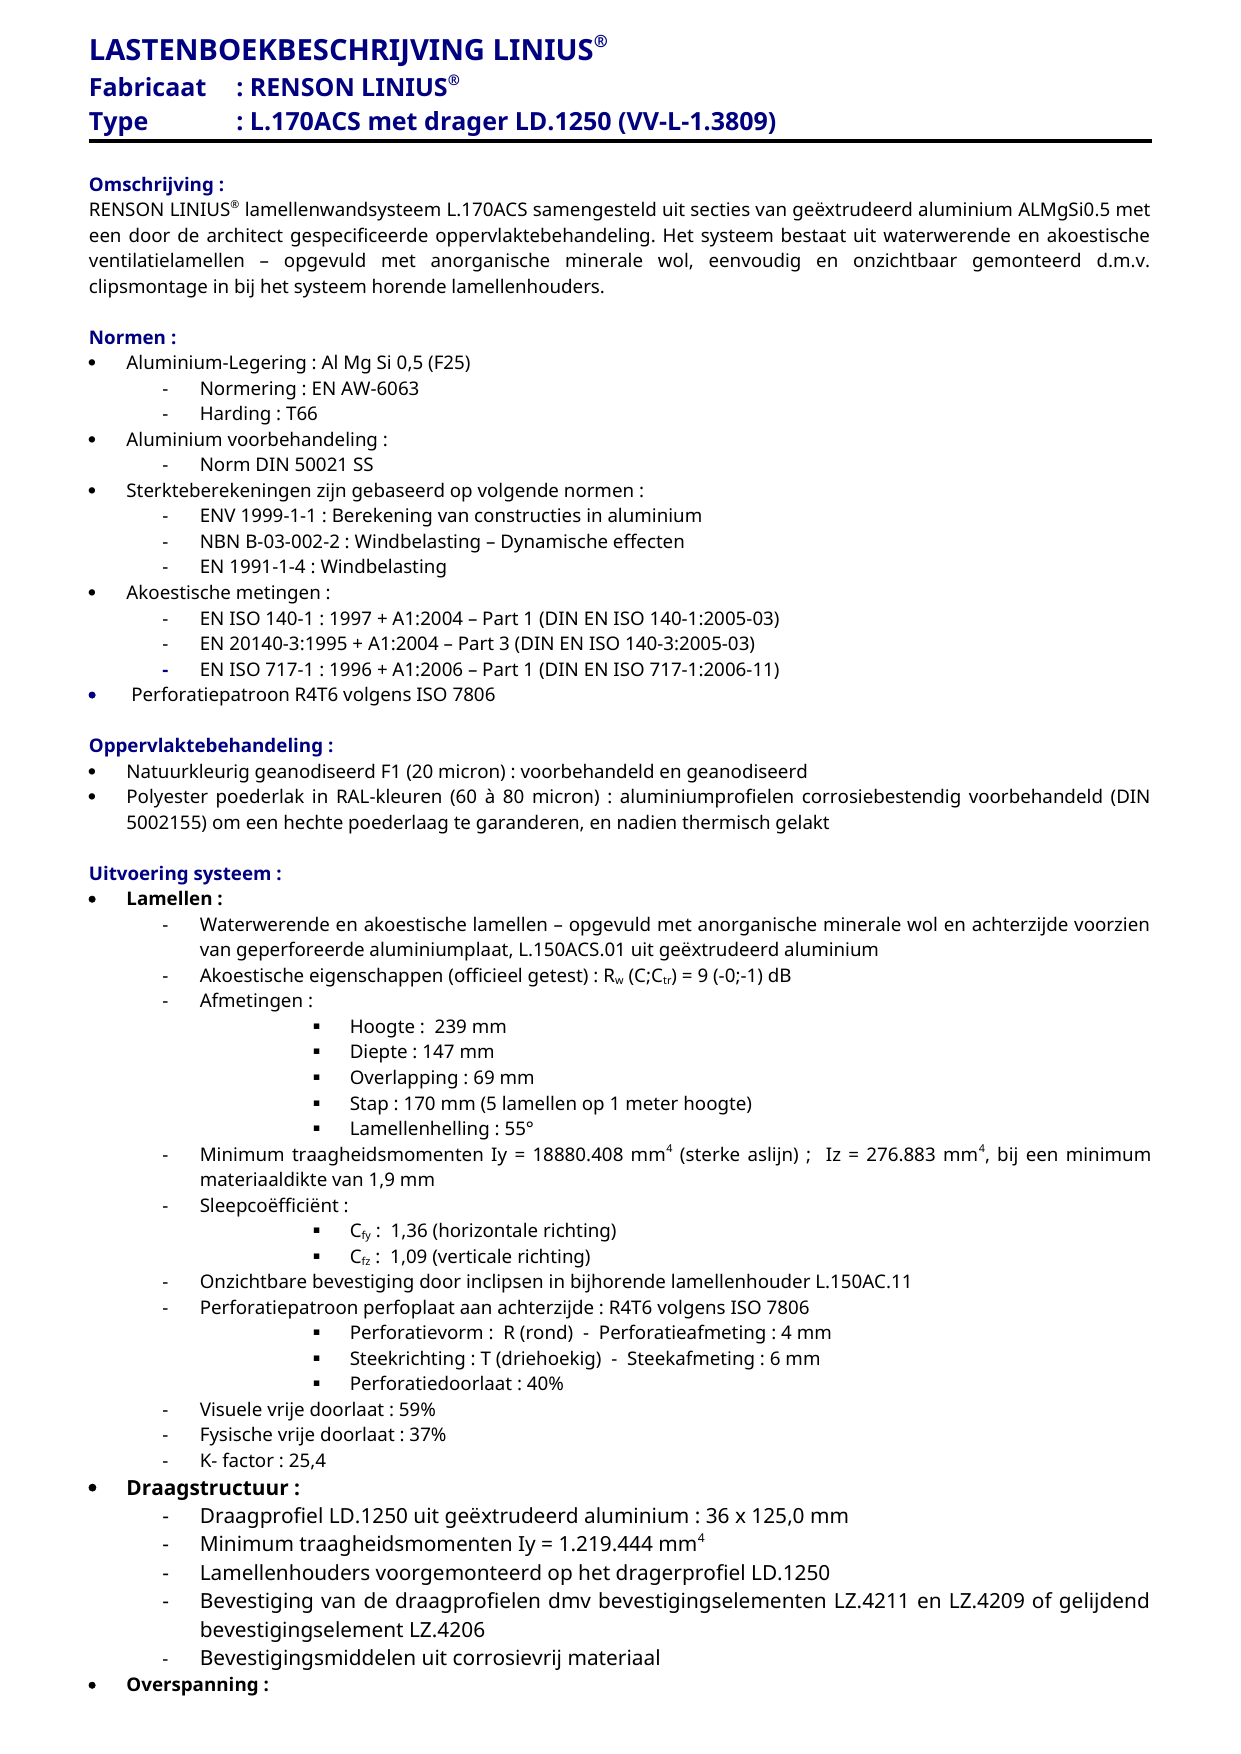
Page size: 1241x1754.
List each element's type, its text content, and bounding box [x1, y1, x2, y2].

list Overlapping : 69 mm [312, 1064, 1152, 1090]
list Overspanning : [89, 1672, 1152, 1697]
list ENV 1999-1-1 : Berekening van constructies in aluminium [162, 503, 1152, 528]
list K- factor : 25,4 [162, 1447, 1152, 1473]
list Diepte : 147 mm [312, 1039, 1152, 1064]
list Norm DIN 50021 SS [162, 452, 1152, 477]
text Fabricaat : RENSON LINIUS® [89, 69, 1152, 103]
list Onzichtbare bevestiging door inclipsen in bijhorende lamellenhouder L.150AC.11 [162, 1268, 1152, 1294]
list Afmetingen : [162, 988, 1152, 1013]
list Fysische vrije doorlaat : 37% [162, 1422, 1152, 1447]
text Uitvoering systeem : [89, 860, 1152, 886]
list Draagstructuur : [89, 1473, 1152, 1501]
list EN 1991-1-4 : Windbelasting [162, 554, 1152, 579]
list Hoogte : 239 mm [312, 1013, 1152, 1039]
list Waterwerende en akoestische lamellen – opgevuld met anorganische minerale wol en achterzijde voorzien van geperforeerde aluminiumplaat, L.150ACS.01 uit geëxtrudeerd aluminium [162, 911, 1152, 962]
list Steekrichting : T (driehoekig) - Steekafmeting : 6 mm [312, 1345, 1152, 1371]
list Perforatievorm : R (rond) - Perforatieafmeting : 4 mm [312, 1319, 1152, 1345]
list Perforatiedoorlaat : 40% [312, 1371, 1152, 1396]
list Akoestische metingen : [89, 579, 1152, 605]
list Akoestische eigenschappen (officieel getest) : Rw (C;Ctr) = 9 (-0;-1) dB [162, 962, 1152, 988]
list EN ISO 717-1 : 1996 + A1:2006 – Part 1 (DIN EN ISO 717-1:2006-11) [162, 656, 1152, 681]
list Lamellen : [89, 886, 1152, 911]
list Minimum traagheidsmomenten Iy = 1.219.444 mm4 [162, 1529, 1152, 1558]
list Polyester poederlak in RAL-kleuren (60 à 80 micron) : aluminiumprofielen corrosiebestendig voorbehandeld (DIN 5002155) om een hechte poederlaag te garanderen, en nadien thermisch gelakt [89, 783, 1152, 834]
text RENSON LINIUS® lamellenwandsysteem L.170ACS samengesteld uit secties van geëxtrudeerd aluminium ALMgSi0.5 met een door de architect gespecificeerde oppervlaktebehandeling. Het systeem bestaat uit waterwerende en akoestische ventilatielamellen – opgevuld met anorganische minerale wol, eenvoudig en onzichtbaar gemonteerd d.m.v. clipsmontage in bij het systeem horende lamellenhouders. [89, 197, 1152, 299]
list Aluminium-Legering : Al Mg Si 0,5 (F25) [89, 350, 1152, 375]
list Lamellenhelling : 55° [312, 1115, 1152, 1141]
list Natuurkleurig geanodiseerd F1 (20 micron) : voorbehandeld en geanodiseerd [89, 758, 1152, 783]
text Omschrijving : [89, 171, 1152, 197]
list Harding : T66 [162, 401, 1152, 426]
list Perforatiepatroon R4T6 volgens ISO 7806 [89, 681, 1152, 707]
list EN 20140-3:1995 + A1:2004 – Part 3 (DIN EN ISO 140-3:2005-03) [162, 630, 1152, 656]
text LASTENBOEKBESCHRIJVING LINIUS® [89, 29, 1152, 69]
text Normen : [89, 324, 1152, 350]
list EN ISO 140-1 : 1997 + A1:2004 – Part 1 (DIN EN ISO 140-1:2005-03) [162, 605, 1152, 630]
list Lamellenhouders voorgemonteerd op het dragerprofiel LD.1250 [162, 1558, 1152, 1586]
list Bevestigingsmiddelen uit corrosievrij materiaal [162, 1643, 1152, 1672]
list Sleepcoëfficiënt : [162, 1192, 1152, 1217]
list NBN B-03-002-2 : Windbelasting – Dynamische effecten [162, 528, 1152, 554]
list Cfy : 1,36 (horizontale richting) [312, 1217, 1152, 1243]
list Minimum traagheidsmomenten Iy = 18880.408 mm4 (sterke aslijn) ; Iz = 276.883 mm4, bij een minimum materiaaldikte van 1,9 mm [162, 1141, 1152, 1192]
list Cfz : 1,09 (verticale richting) [312, 1243, 1152, 1268]
list Visuele vrije doorlaat : 59% [162, 1396, 1152, 1422]
list Draagprofiel LD.1250 uit geëxtrudeerd aluminium : 36 x 125,0 mm [162, 1501, 1152, 1529]
list Normering : EN AW-6063 [162, 375, 1152, 401]
text Oppervlaktebehandeling : [89, 732, 1152, 758]
list Stap : 170 mm (5 lamellen op 1 meter hoogte) [312, 1090, 1152, 1115]
list Perforatiepatroon perfoplaat aan achterzijde : R4T6 volgens ISO 7806 [162, 1294, 1152, 1319]
list Bevestiging van de draagprofielen dmv bevestigingselementen LZ.4211 en LZ.4209 of gelijdend bevestigingselement LZ.4206 [162, 1586, 1152, 1643]
text Type : L.170ACS met drager LD.1250 (VV-L-1.3809) [89, 103, 1152, 139]
list Aluminium voorbehandeling : [89, 426, 1152, 452]
list Sterkteberekeningen zijn gebaseerd op volgende normen : [89, 477, 1152, 503]
